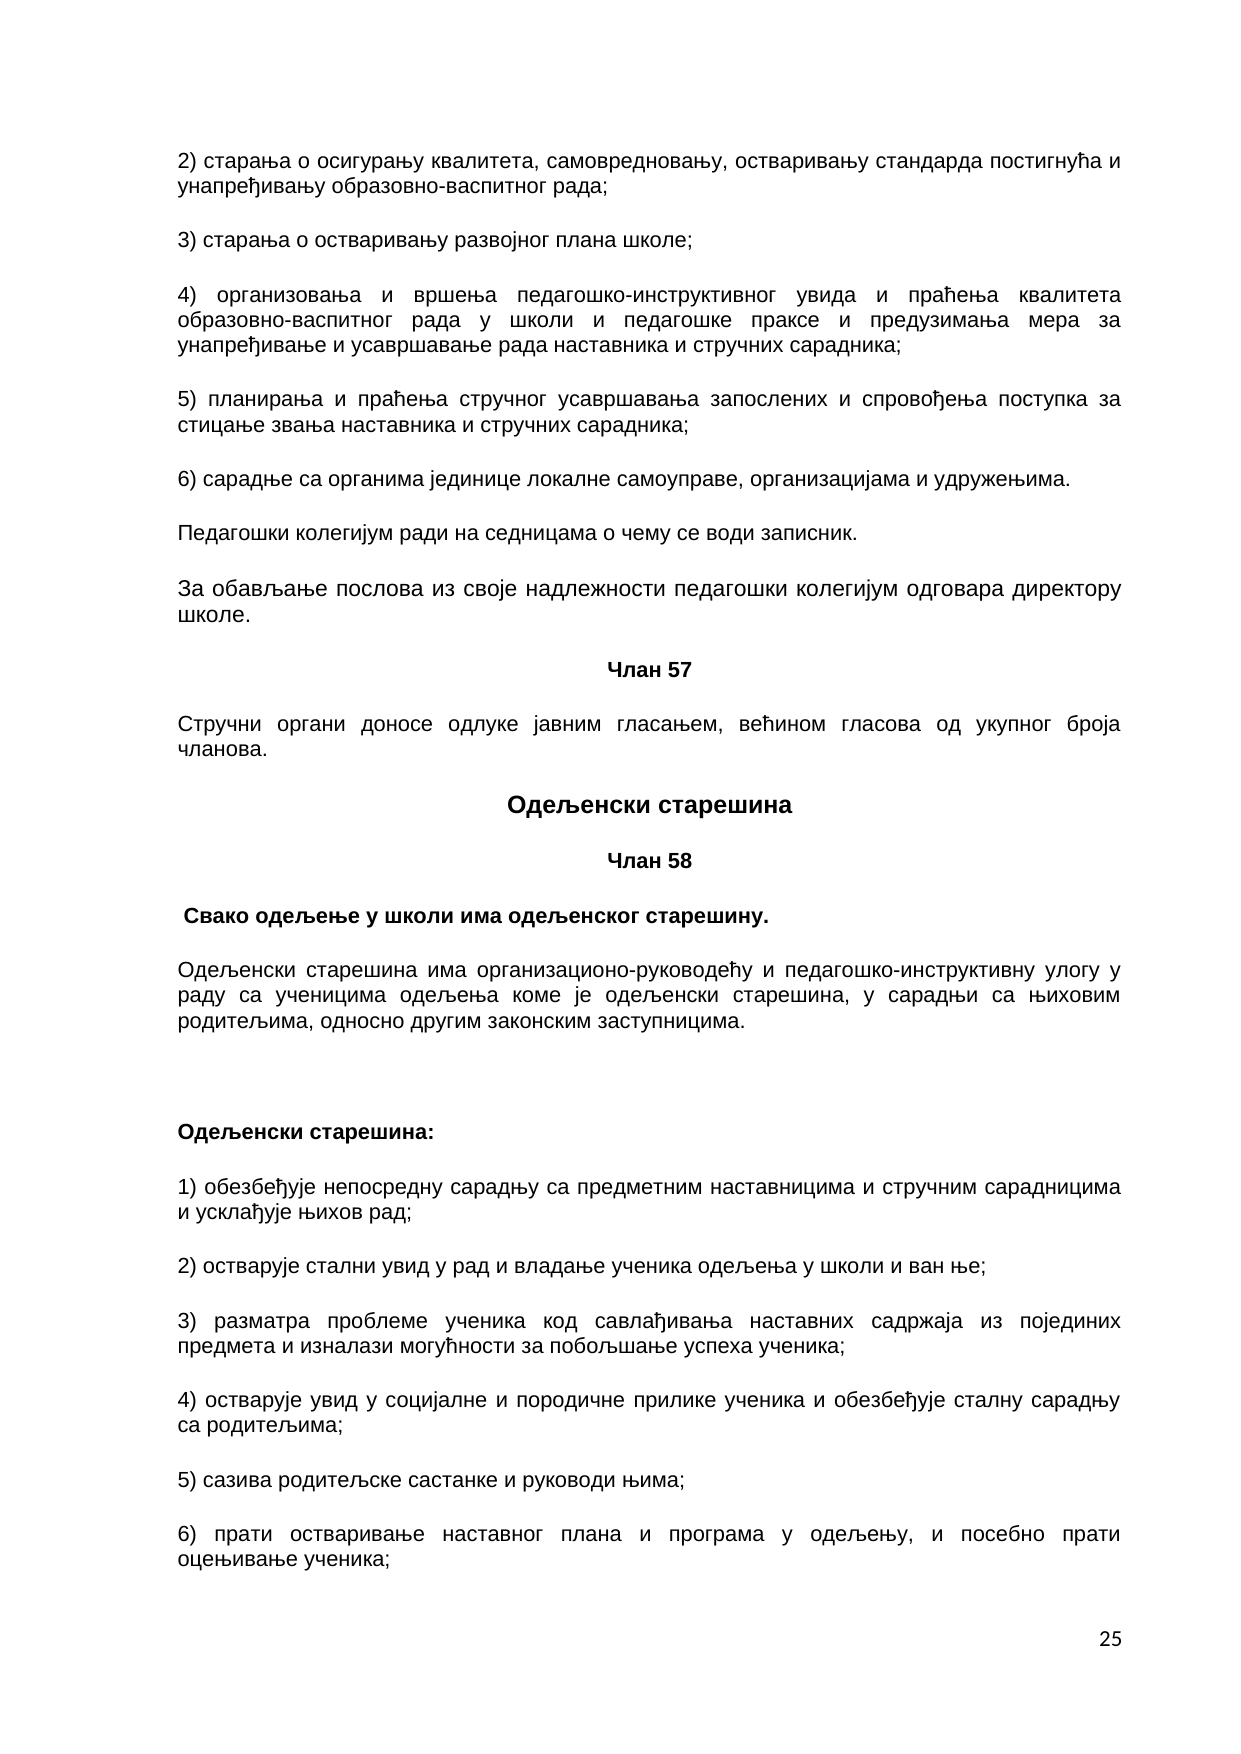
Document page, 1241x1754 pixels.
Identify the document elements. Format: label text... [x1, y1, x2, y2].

text Члан 58 [177, 848, 1122, 874]
text 2) старања о осигурању квалитета, самовредновању, остваривању стандарда постигнућа и унапређивању образовно-васпитног рада; [177, 148, 1122, 198]
text Стручни органи доносе одлуке јавним гласањем, већином гласова од укупног броја чланова. [177, 711, 1122, 761]
text 2) остварује стални увид у рад и владање ученика одељења у школи и ван ње; [177, 1253, 1122, 1278]
text 6) сарадње са органима јединице локалне самоуправе, организацијама и удружењима. [177, 466, 1122, 491]
text 4) организовања и вршења педагошко-инструктивног увида и праћења квалитета образовно-васпитног рада у школи и педагошке праксе и предузимања мера за унапређивање и усавршавање рада наставника и стручних сарадника; [177, 282, 1122, 357]
text 3) старања о остваривању развојног плана школе; [177, 227, 1122, 252]
text Педагошки колегијум ради на седницама о чему се води записник. [177, 520, 1122, 546]
text 3) разматра проблеме ученика код савлађивања наставних садржаја из појединих предмета и изналази могућности за побољшање успеха ученика; [177, 1307, 1122, 1358]
text 4) остварује увид у социјалне и породичне прилике ученика и обезбеђује сталну сарадњу са родитељима; [177, 1387, 1122, 1437]
text 6) прати остваривање наставног плана и програма у одељењу, и посебно прати оцењивање ученика; [177, 1521, 1122, 1571]
text Свако одељење у школи има одељенског старешину. [177, 903, 1122, 928]
text Члан 57 [177, 657, 1122, 682]
text Одељенски старешина има организационо-руководећу и педагошко-инструктивну улогу у раду са ученицима одељења коме је одељенски старешина, у сарадњи са њиховим родитељима, односно другим законским заступницима. [177, 957, 1122, 1033]
text 1) обезбеђује непосредну сарадњу са предметним наставницима и стручним сарадницима и усклађује њихов рад; [177, 1173, 1122, 1224]
text За обављање послова из своје надлежности педагошки колегијум одговара директору школе. [177, 575, 1122, 627]
text Одељенски старешина: [177, 1119, 1122, 1144]
text 5) планирања и праћења стручног усавршавања запослених и спровођења поступка за стицање звања наставника и стручних сарадника; [177, 386, 1122, 437]
text Одељенски старешина [177, 791, 1122, 819]
text 5) сазива родитељске састанке и руководи њима; [177, 1467, 1122, 1492]
